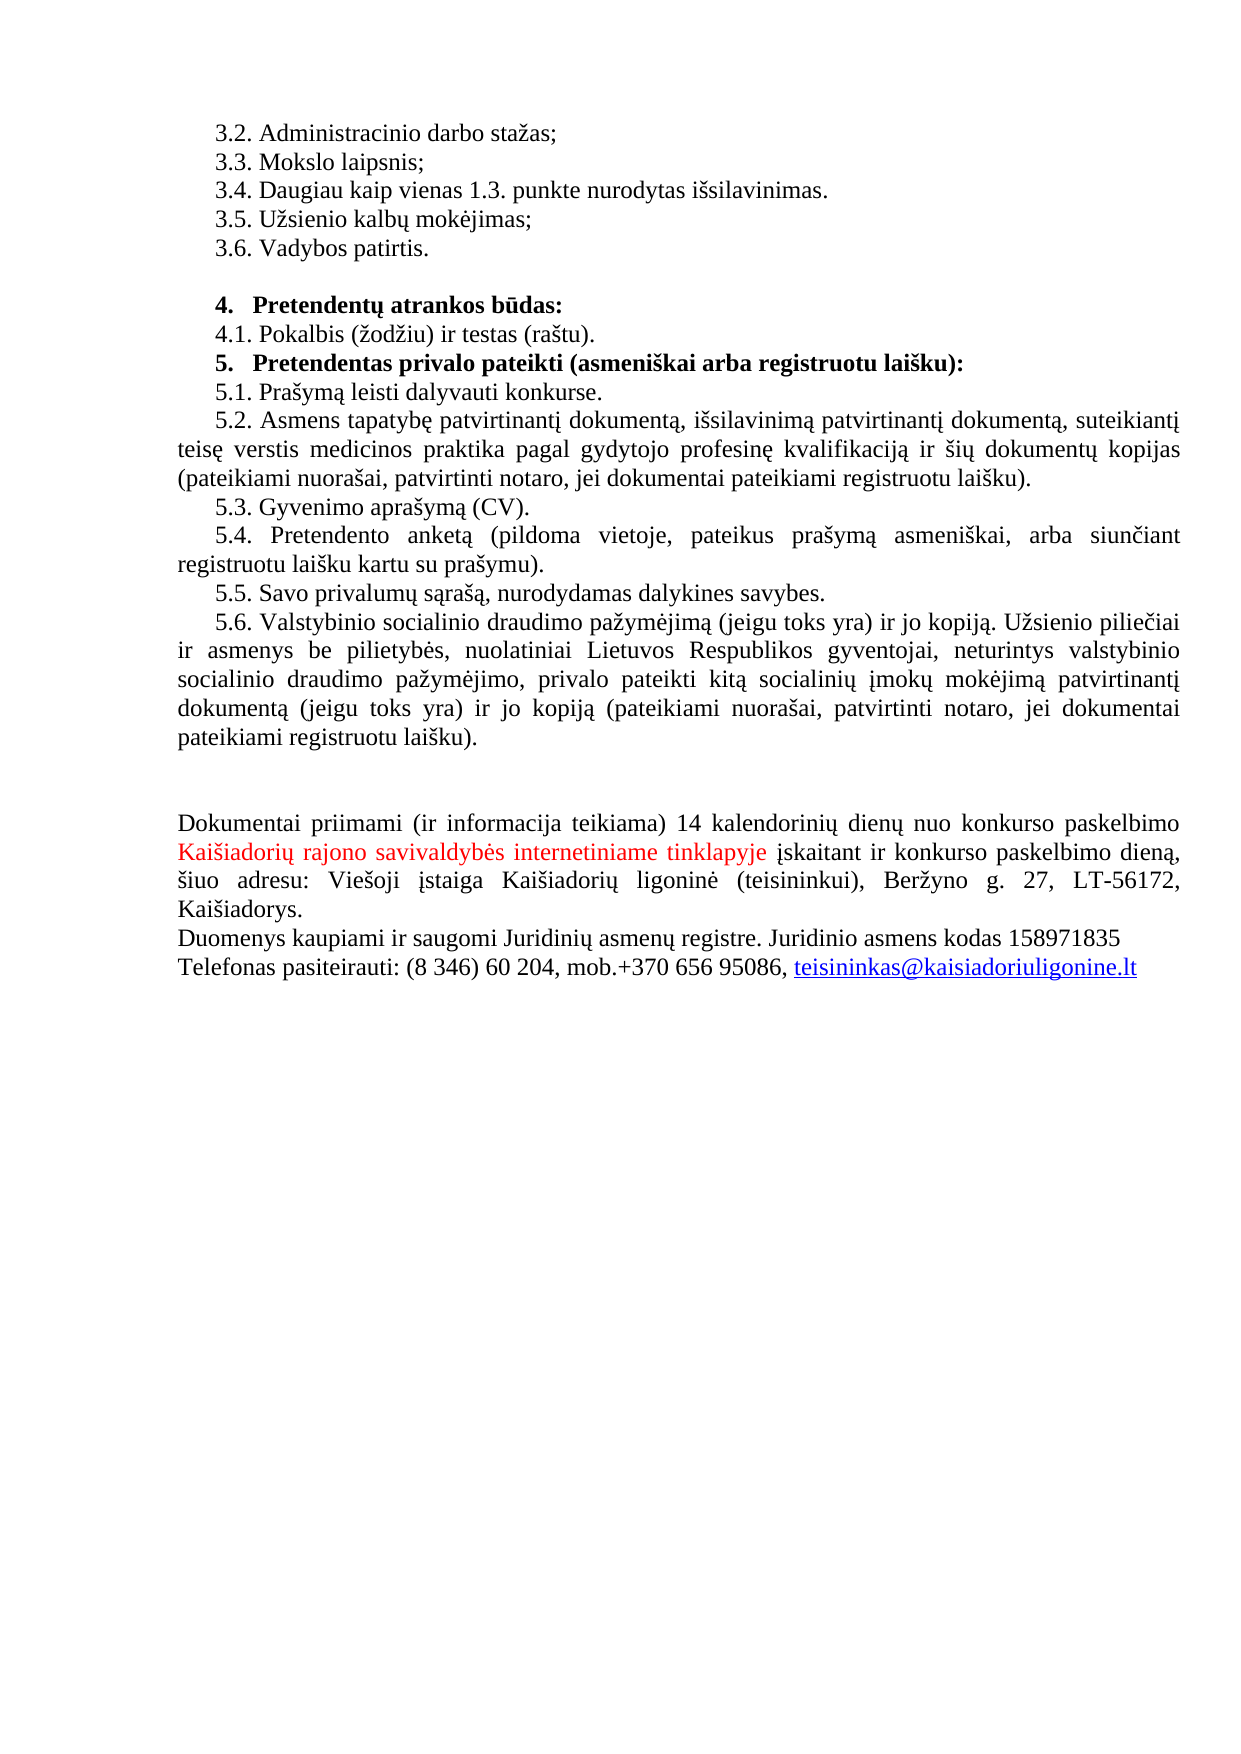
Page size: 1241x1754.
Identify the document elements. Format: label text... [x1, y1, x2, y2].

list Pretendentų atrankos būdas: [215, 291, 1181, 319]
list 5.6. Valstybinio socialinio draudimo pažymėjimą (jeigu toks yra) ir jo kopiją. Užsienio piliečiai ir asmenys be pilietybės, nuolatiniai Lietuvos Respublikos gyventojai, neturintys valstybinio socialinio draudimo pažymėjimo, privalo pateikti kitą socialinių įmokų mokėjimą patvirtinantį dokumentą (jeigu toks yra) ir jo kopiją (pateikiami nuorašai, patvirtinti notaro, jei dokumentai pateikiami registruotu laišku). [177, 607, 1181, 751]
list 3.3. Mokslo laipsnis; [177, 147, 1181, 176]
text Dokumentai priimami (ir informacija teikiama) 14 kalendorinių dienų nuo konkurso paskelbimo Kaišiadorių rajono savivaldybės internetiniame tinklapyje įskaitant ir konkurso paskelbimo dieną, šiuo adresu: Viešoji įstaiga Kaišiadorių ligoninė (teisininkui), Beržyno g. 27, LT-56172, Kaišiadorys. [177, 808, 1181, 923]
list 3.4. Daugiau kaip vienas 1.3. punkte nurodytas išsilavinimas. [177, 176, 1181, 204]
list Pretendentas privalo pateikti (asmeniškai arba registruotu laišku): [215, 348, 1181, 377]
text Duomenys kaupiami ir saugomi Juridinių asmenų registre. Juridinio asmens kodas 158971835 [177, 923, 1181, 952]
text Telefonas pasiteirauti: (8 346) 60 204, mob.+370 656 95086, teisininkas@kaisiadoriuligonine.lt [177, 952, 1181, 981]
list 4.1. Pokalbis (žodžiu) ir testas (raštu). [177, 319, 1181, 348]
list 3.2. Administracinio darbo stažas; [177, 118, 1181, 147]
list 5.4. Pretendento anketą (pildoma vietoje, pateikus prašymą asmeniškai, arba siunčiant registruotu laišku kartu su prašymu). [177, 521, 1181, 578]
list 3.5. Užsienio kalbų mokėjimas; [177, 204, 1181, 233]
list 5.2. Asmens tapatybę patvirtinantį dokumentą, išsilavinimą patvirtinantį dokumentą, suteikiantį teisę verstis medicinos praktika pagal gydytojo profesinę kvalifikaciją ir šių dokumentų kopijas (pateikiami nuorašai, patvirtinti notaro, jei dokumentai pateikiami registruotu laišku). [177, 406, 1181, 492]
list 5.3. Gyvenimo aprašymą (CV). [177, 492, 1181, 521]
list 5.5. Savo privalumų sąrašą, nurodydamas dalykines savybes. [177, 578, 1181, 607]
list 5.1. Prašymą leisti dalyvauti konkurse. [177, 377, 1181, 406]
list 3.6. Vadybos patirtis. [177, 233, 1181, 262]
